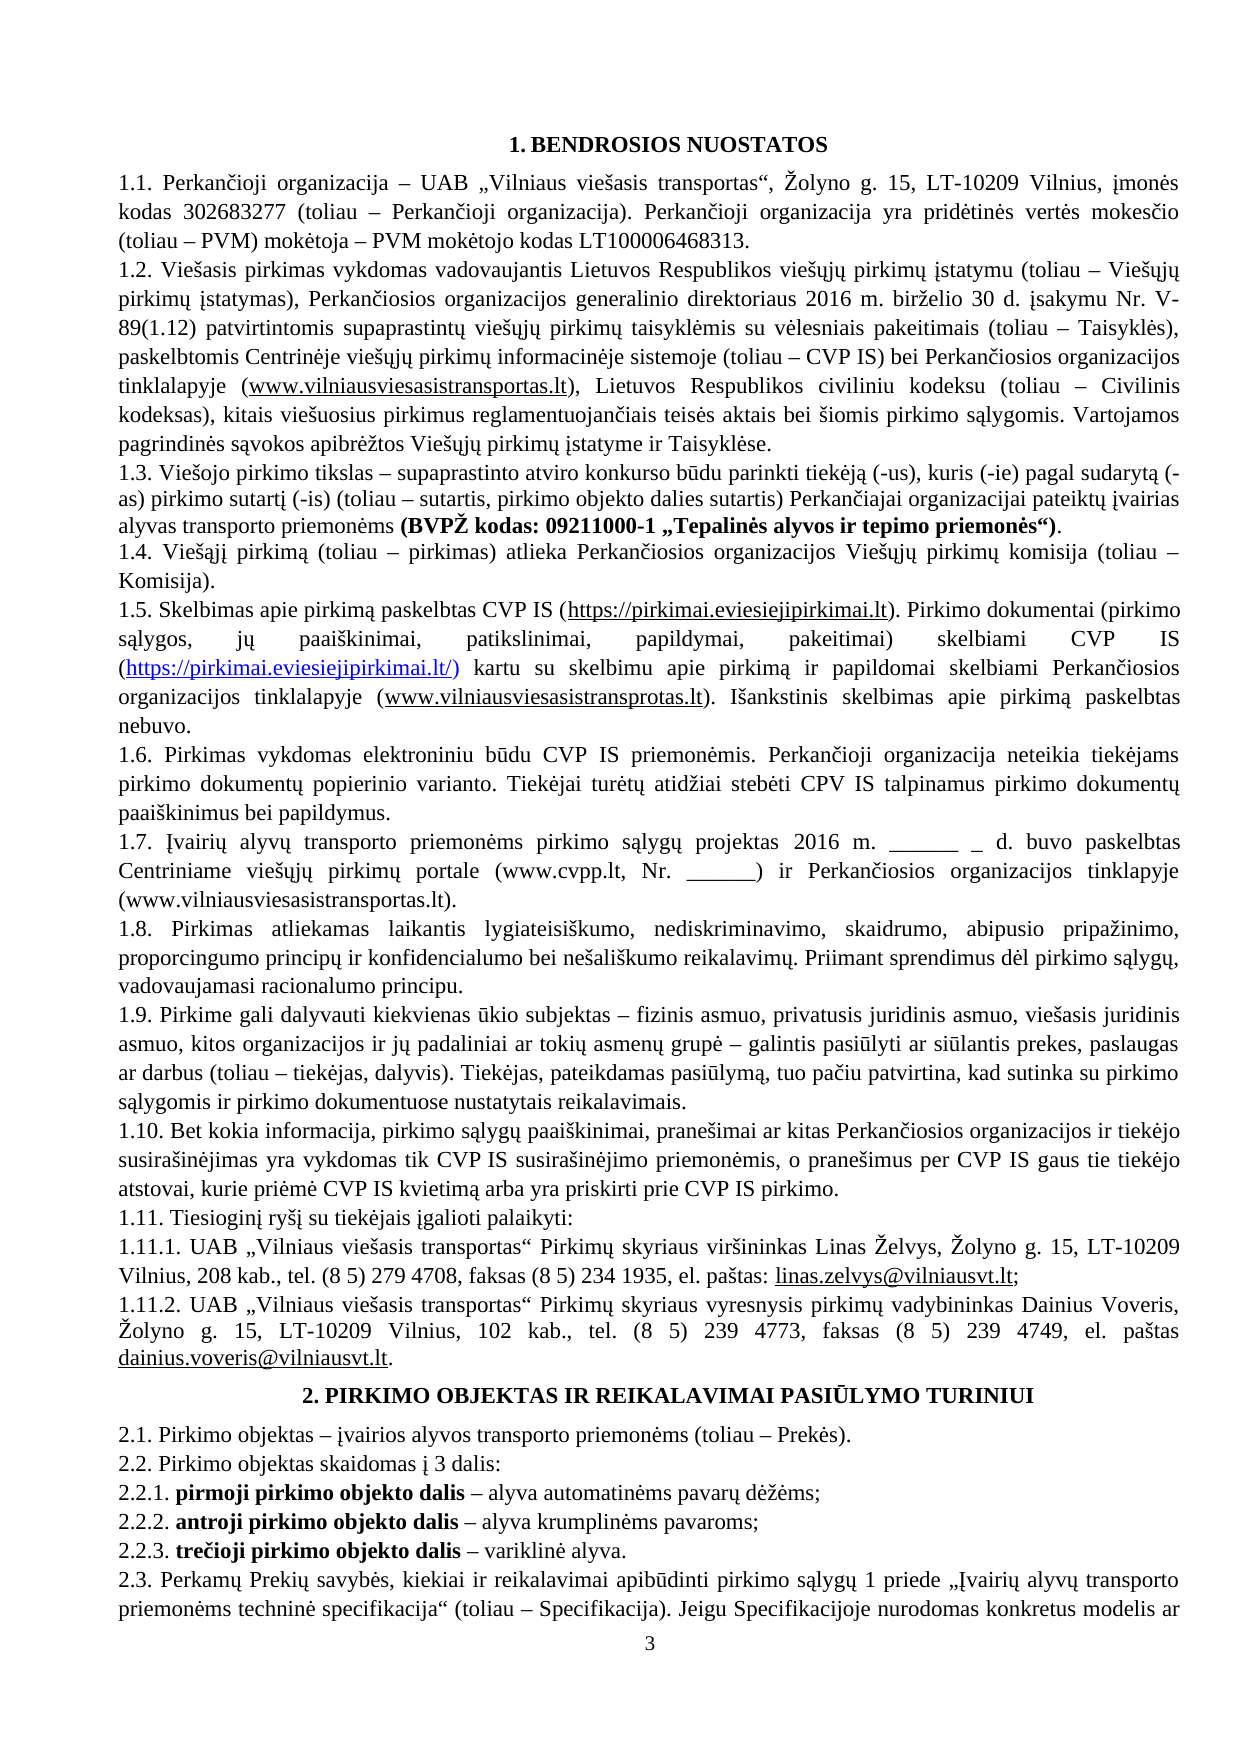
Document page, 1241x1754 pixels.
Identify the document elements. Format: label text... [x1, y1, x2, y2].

list 1.4. Viešąjį pirkimą (toliau – pirkimas) atlieka Perkančiosios organizacijos Viešųjų pirkimų komisija (toliau – Komisija). [118, 538, 1181, 593]
list 1.2. Viešasis pirkimas vykdomas vadovaujantis Lietuvos Respublikos viešųjų pirkimų įstatymu (toliau – Viešųjų pirkimų įstatymas), Perkančiosios organizacijos generalinio direktoriaus 2016 m. birželio 30 d. įsakymu Nr. V-89(1.12) patvirtintomis supaprastintų viešųjų pirkimų taisyklėmis su vėlesniais pakeitimais (toliau – Taisyklės), paskelbtomis Centrinėje viešųjų pirkimų informacinėje sistemoje (toliau – CVP IS) bei Perkančiosios organizacijos tinklalapyje (www.vilniausviesasistransportas.lt), Lietuvos Respublikos civiliniu kodeksu (toliau – Civilinis kodeksas), kitais viešuosius pirkimus reglamentuojančiais teisės aktais bei šiomis pirkimo sąlygomis. Vartojamos pagrindinės sąvokos apibrėžtos Viešųjų pirkimų įstatyme ir Taisyklėse. [118, 256, 1181, 456]
text 2.2.2. antroji pirkimo objekto dalis – alyva krumplinėms pavaroms; [118, 1508, 1181, 1535]
text 2.1. Pirkimo objektas – įvairios alyvos transporto priemonėms (toliau – Prekės). [118, 1421, 1181, 1448]
list 1.5. Skelbimas apie pirkimą paskelbtas CVP IS (https://pirkimai.eviesiejipirkimai.lt). Pirkimo dokumentai (pirkimo sąlygos, jų paaiškinimai, patikslinimai, papildymai, pakeitimai) skelbiami CVP IS () kartu su skelbimu apie pirkimą ir papildomai skelbiami Perkančiosios organizacijos tinklalapyje (www.vilniausviesasistransprotas.lt). Išankstinis skelbimas apie pirkimą paskelbtas nebuvo. [118, 596, 1181, 738]
list 1.11.2. UAB „Vilniaus viešasis transportas“ Pirkimų skyriaus vyresnysis pirkimų vadybininkas Dainius Voveris, Žolyno g. 15, LT-10209 Vilnius, 102 kab., tel. (8 5) 239 4773, faksas (8 5) 239 4749, el. paštas dainius.voveris@vilniausvt.lt. [118, 1291, 1181, 1370]
text 2.2. Pirkimo objektas skaidomas į 3 dalis: [118, 1450, 1181, 1477]
text BENDROSIOS NUOSTATOS [155, 131, 1181, 157]
text 2.2.3. trečioji pirkimo objekto dalis – variklinė alyva. [118, 1537, 1181, 1564]
list 1.8. Pirkimas atliekamas laikantis lygiateisiškumo, nediskriminavimo, skaidrumo, abipusio pripažinimo, proporcingumo principų ir konfidencialumo bei nešališkumo reikalavimų. Priimant sprendimus dėl pirkimo sąlygų, vadovaujamasi racionalumo principu. [118, 914, 1181, 999]
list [118, 1566, 1181, 1622]
text 1.11.1. UAB „Vilniaus viešasis transportas“ Pirkimų skyriaus viršininkas Linas Želvys, Žolyno g. 15, LT-10209 Vilnius, 208 kab., tel. (8 5) 279 4708, faksas (8 5) 234 1935, el. paštas: linas.zelvys@vilniausvt.lt; [118, 1233, 1181, 1288]
list 1.11. Tiesioginį ryšį su tiekėjais įgalioti palaikyti: [118, 1204, 1181, 1231]
text 1.3. Viešojo pirkimo tikslas – supaprastinto atviro konkurso būdu parinkti tiekėją (-us), kuris (-ie) pagal sudarytą (-as) pirkimo sutartį (-is) (toliau – sutartis, pirkimo objekto dalies sutartis) Perkančiajai organizacijai pateiktų įvairias alyvas transporto priemonėms (BVPŽ kodas: 09211000-1 „Tepalinės alyvos ir tepimo priemonės“). [118, 459, 1181, 538]
list 1.1. Perkančioji organizacija – UAB „Vilniaus viešasis transportas“, Žolyno g. 15, LT-10209 Vilnius, įmonės kodas 302683277 (toliau – Perkančioji organizacija). Perkančioji organizacija yra pridėtinės vertės mokesčio (toliau – PVM) mokėtoja – PVM mokėtojo kodas LT100006468313. [118, 169, 1181, 254]
list 2. PIRKIMO OBJEKTAS IR REIKALAVIMAI PASIŪLYMO TURINIUI [155, 1383, 1181, 1409]
list 1.9. Pirkime gali dalyvauti kiekvienas ūkio subjektas – fizinis asmuo, privatusis juridinis asmuo, viešasis juridinis asmuo, kitos organizacijos ir jų padaliniai ar tokių asmenų grupė – galintis pasiūlyti ar siūlantis prekes, paslaugas ar darbus (toliau – tiekėjas, dalyvis). Tiekėjas, pateikdamas pasiūlymą, tuo pačiu patvirtina, kad sutinka su pirkimo sąlygomis ir pirkimo dokumentuose nustatytais reikalavimais. [118, 1001, 1181, 1115]
list 1.7. Įvairių alyvų transporto priemonėms pirkimo sąlygų projektas 2016 m. ______ _ d. buvo paskelbtas Centriniame viešųjų pirkimų portale (www.cvpp.lt, Nr. ______) ir Perkančiosios organizacijos tinklapyje (www.vilniausviesasistransportas.lt). [118, 828, 1181, 912]
text 2.2.1. pirmoji pirkimo objekto dalis – alyva automatinėms pavarų dėžėms; [118, 1479, 1181, 1506]
list 1.10. Bet kokia informacija, pirkimo sąlygų paaiškinimai, pranešimai ar kitas Perkančiosios organizacijos ir tiekėjo susirašinėjimas yra vykdomas tik CVP IS susirašinėjimo priemonėmis, o pranešimus per CVP IS gaus tie tiekėjo atstovai, kurie priėmė CVP IS kvietimą arba yra priskirti prie CVP IS pirkimo. [118, 1117, 1181, 1202]
list 1.6. Pirkimas vykdomas elektroniniu būdu CVP IS priemonėmis. Perkančioji organizacija neteikia tiekėjams pirkimo dokumentų popierinio varianto. Tiekėjai turėtų atidžiai stebėti CPV IS talpinamus pirkimo dokumentų paaiškinimus bei papildymus. [118, 741, 1181, 825]
